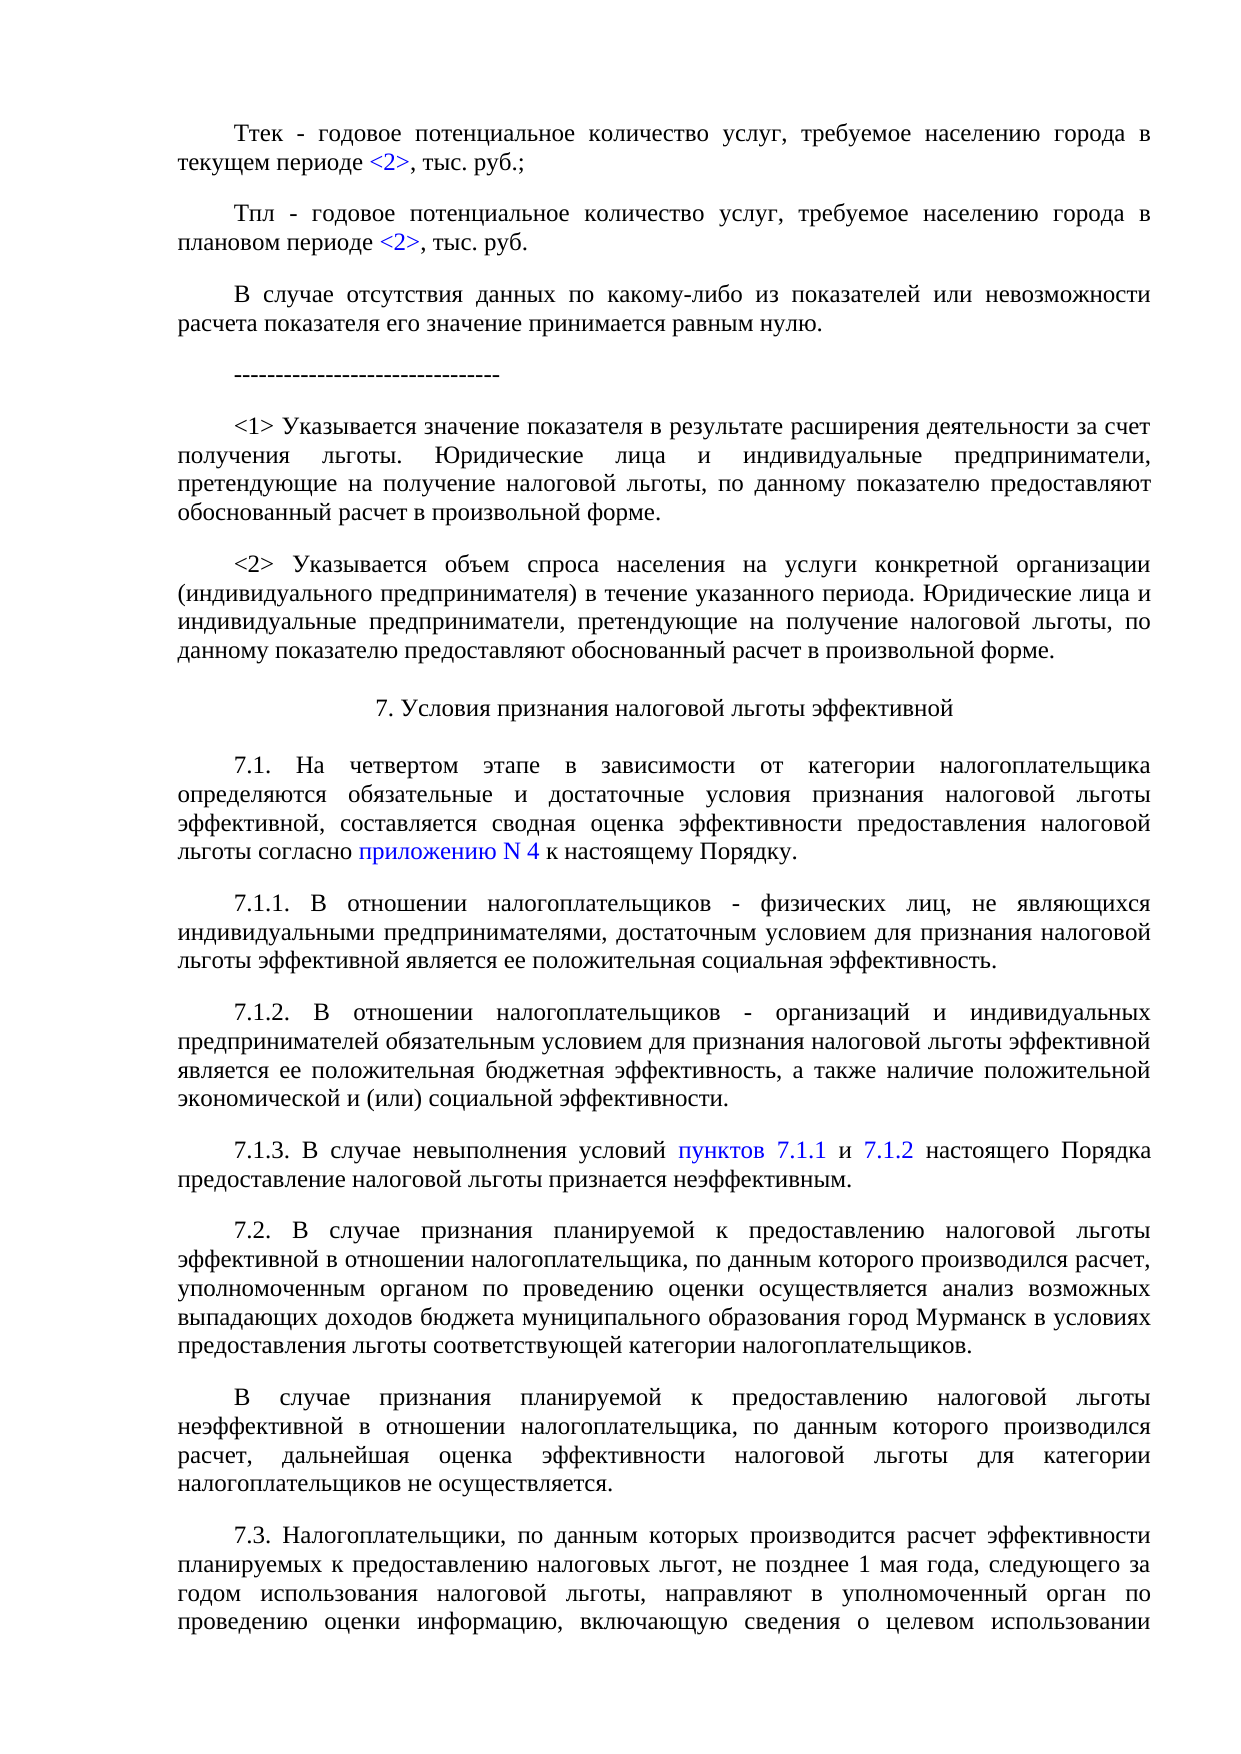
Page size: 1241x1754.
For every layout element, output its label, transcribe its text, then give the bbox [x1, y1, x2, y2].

text 7.1. На четвертом этапе в зависимости от категории налогоплательщика определяются обязательные и достаточные условия признания налоговой льготы эффективной, составляется сводная оценка эффективности предоставления налоговой льготы согласно приложению N 4 к настоящему Порядку. [177, 750, 1152, 865]
text <1> Указывается значение показателя в результате расширения деятельности за счет получения льготы. Юридические лица и индивидуальные предприниматели, претендующие на получение налоговой льготы, по данному показателю предоставляют обоснованный расчет в произвольной форме. [177, 411, 1152, 526]
text В случае отсутствия данных по какому-либо из показателей или невозможности расчета показателя его значение принимается равным нулю. [177, 279, 1152, 336]
text В случае признания планируемой к предоставлению налоговой льготы неэффективной в отношении налогоплательщика, по данным которого производился расчет, дальнейшая оценка эффективности налоговой льготы для категории налогоплательщиков не осуществляется. [177, 1382, 1152, 1497]
text 7.2. В случае признания планируемой к предоставлению налоговой льготы эффективной в отношении налогоплательщика, по данным которого производился расчет, уполномоченным органом по проведению оценки осуществляется анализ возможных выпадающих доходов бюджета муниципального образования город Мурманск в условиях предоставления льготы соответствующей категории налогоплательщиков. [177, 1216, 1152, 1359]
text Тпл - годовое потенциальное количество услуг, требуемое населению города в плановом периоде <2>, тыс. руб. [177, 198, 1152, 256]
text 7. Условия признания налоговой льготы эффективной [177, 693, 1152, 721]
text Ттек - годовое потенциальное количество услуг, требуемое населению города в текущем периоде <2>, тыс. руб.; [177, 118, 1152, 176]
text -------------------------------- [177, 359, 1152, 388]
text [177, 1520, 1152, 1635]
text 7.1.2. В отношении налогоплательщиков - организаций и индивидуальных предпринимателей обязательным условием для признания налоговой льготы эффективной является ее положительная бюджетная эффективность, а также наличие положительной экономической и (или) социальной эффективности. [177, 997, 1152, 1112]
text 7.1.1. В отношении налогоплательщиков - физических лиц, не являющихся индивидуальными предпринимателями, достаточным условием для признания налоговой льготы эффективной является ее положительная социальная эффективность. [177, 888, 1152, 974]
text 7.1.3. В случае невыполнения условий пунктов 7.1.1 и 7.1.2 настоящего Порядка предоставление налоговой льготы признается неэффективным. [177, 1135, 1152, 1193]
text <2> Указывается объем спроса населения на услуги конкретной организации (индивидуального предпринимателя) в течение указанного периода. Юридические лица и индивидуальные предприниматели, претендующие на получение налоговой льготы, по данному показателю предоставляют обоснованный расчет в произвольной форме. [177, 549, 1152, 664]
